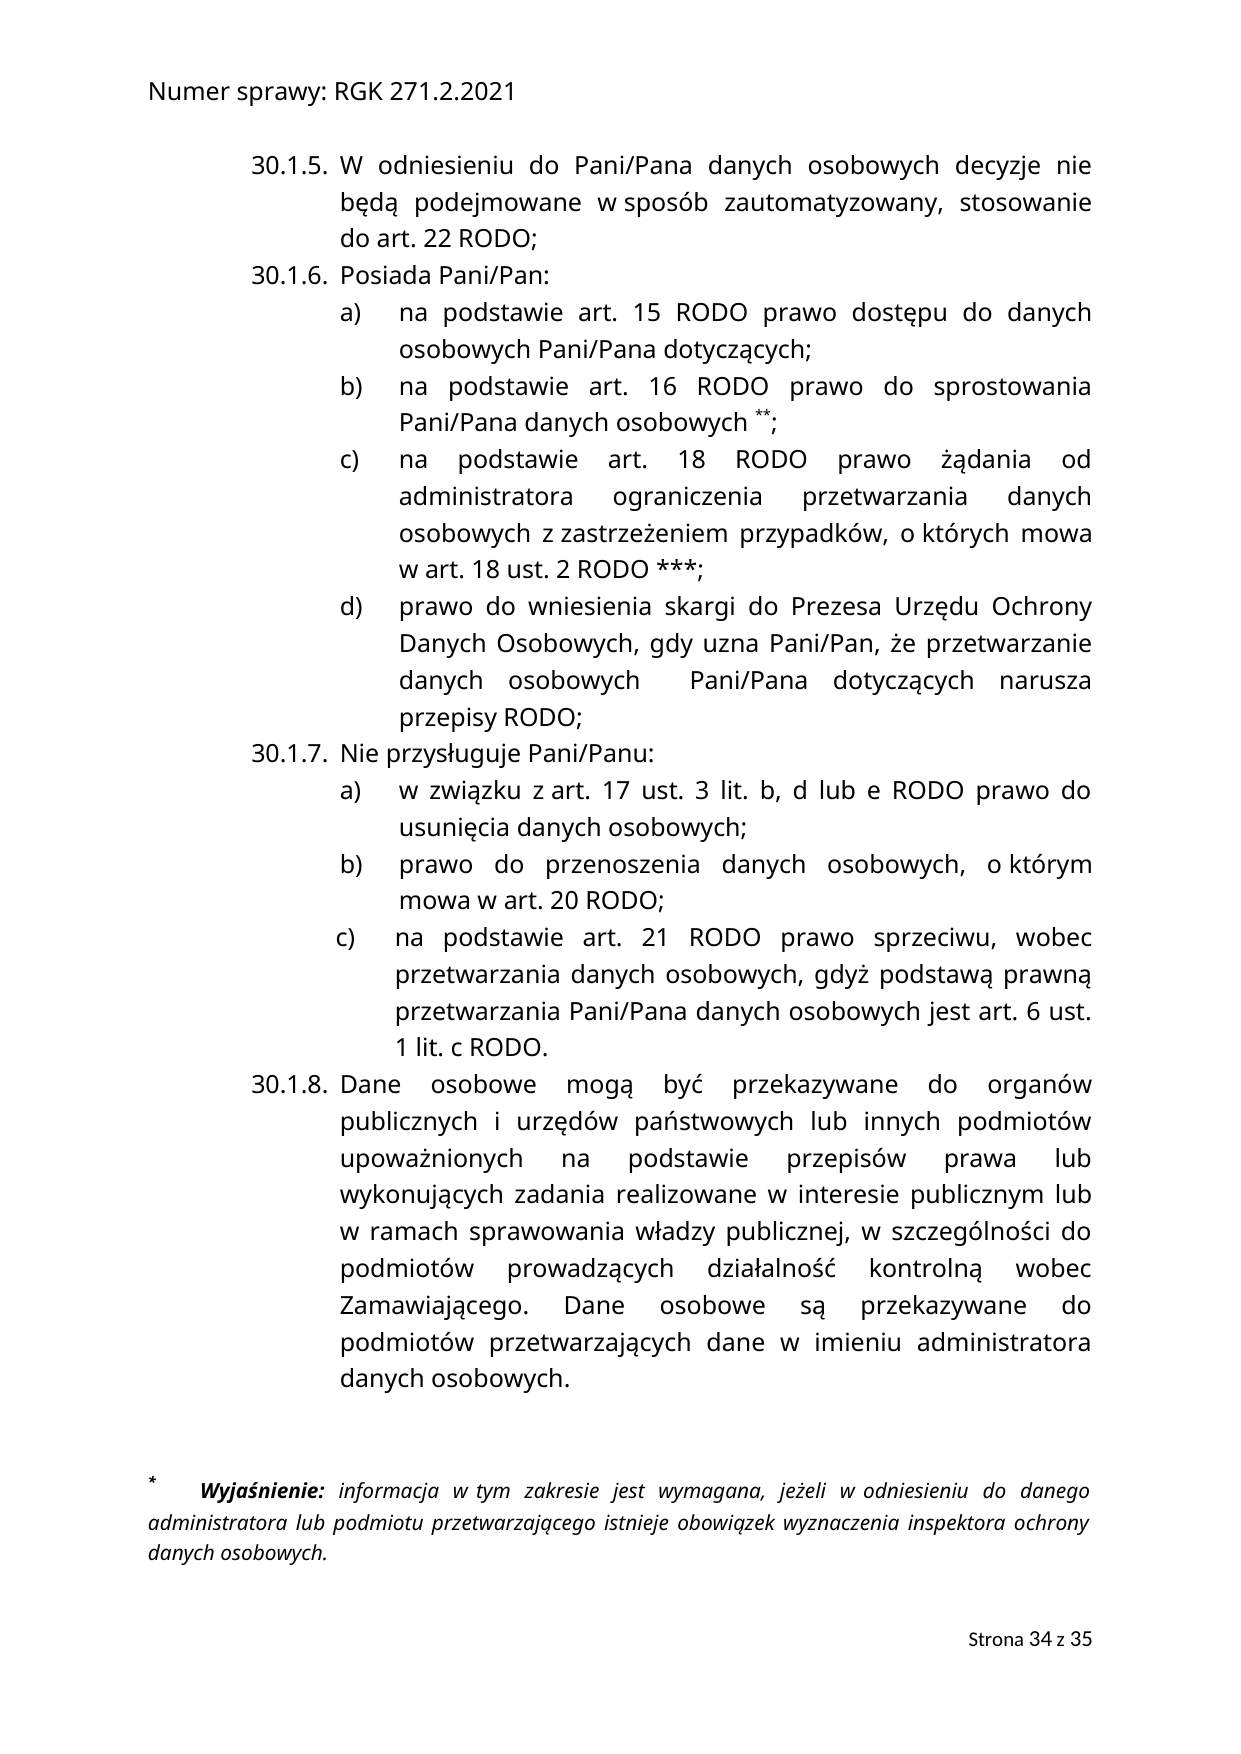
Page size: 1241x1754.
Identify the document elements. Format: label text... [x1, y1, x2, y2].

list w związku z art. 17 ust. 3 lit. b, d lub e RODO prawo do usunięcia danych osobowych; [339, 773, 1093, 843]
list na podstawie art. 18 RODO prawo żądania od administratora ograniczenia przetwarzania danych osobowych z zastrzeżeniem przypadków, o których mowa w art. 18 ust. 2 RODO ***; [339, 442, 1093, 586]
list na podstawie art. 15 RODO prawo dostępu do danych osobowych Pani/Pana dotyczących; [339, 295, 1093, 366]
list W odniesieniu do Pani/Pana danych osobowych decyzje nie będą podejmowane w sposób zautomatyzowany, stosowanie do art. 22 RODO; [251, 148, 1093, 255]
list na podstawie art. 21 RODO prawo sprzeciwu, wobec przetwarzania danych osobowych, gdyż podstawą prawną przetwarzania Pani/Pana danych osobowych jest art. 6 ust. 1 lit. c RODO. [335, 920, 1093, 1064]
list Nie przysługuje Pani/Panu: [251, 736, 1093, 770]
list Dane osobowe mogą być przekazywane do organów publicznych i urzędów państwowych lub innych podmiotów upoważnionych na podstawie przepisów prawa lub wykonujących zadania realizowane w interesie publicznym lub w ramach sprawowania władzy publicznej, w szczególności do podmiotów prowadzących działalność kontrolną wobec Zamawiającego. Dane osobowe są przekazywane do podmiotów przetwarzających dane w imieniu administratora danych osobowych. [251, 1067, 1093, 1395]
list Posiada Pani/Pan: [251, 258, 1093, 292]
list prawo do przenoszenia danych osobowych, o którym mowa w art. 20 RODO; [339, 846, 1093, 917]
list na podstawie art. 16 RODO prawo do sprostowania Pani/Pana danych osobowych **; [339, 368, 1093, 439]
list prawo do wniesienia skargi do Prezesa Urzędu Ochrony Danych Osobowych, gdy uzna Pani/Pan, że przetwarzanie danych osobowych Pani/Pana dotyczących narusza przepisy RODO; [339, 589, 1093, 733]
list * Wyjaśnienie: informacja w tym zakresie jest wymagana, jeżeli w odniesieniu do danego administratora lub podmiotu przetwarzającego istnieje obowiązek wyznaczenia inspektora ochrony danych osobowych. [148, 1471, 1093, 1567]
